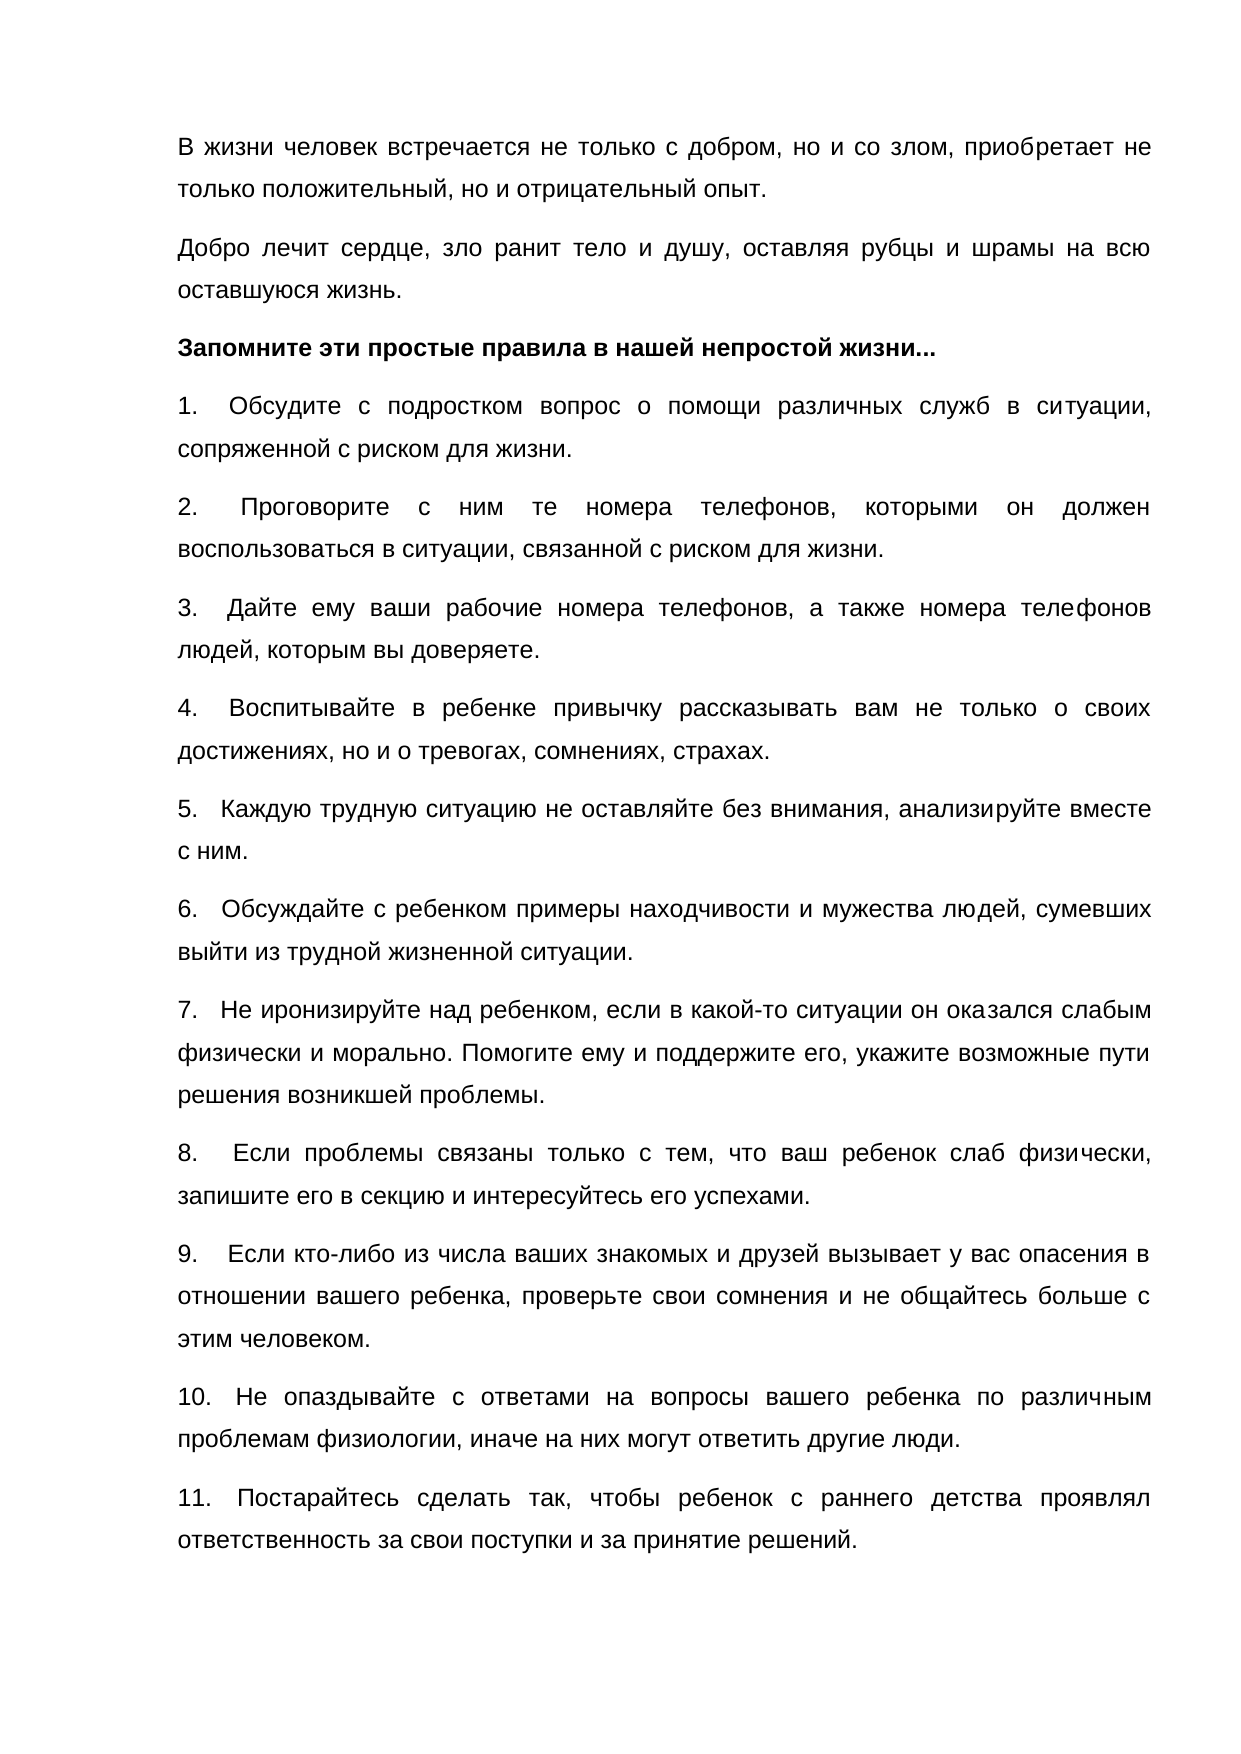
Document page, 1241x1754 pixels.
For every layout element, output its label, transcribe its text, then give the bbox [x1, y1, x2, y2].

text 8. Если проблемы связаны только с тем, что ваш ребенок слаб физически, запишите его в секцию и интересуйтесь его успехами. [177, 1124, 1152, 1209]
text 10. Не опаздывайте с ответами на вопросы вашего ребенка по различным проблемам физиологии, иначе на них могут ответить другие люди. [177, 1368, 1152, 1453]
text 6. Обсуждайте с ребенком примеры находчивости и мужества людей, сумевших выйти из трудной жизненной ситуации. [177, 881, 1152, 966]
text 5. Каждую трудную ситуацию не оставляйте без внимания, анализируйте вместе с ним. [177, 780, 1152, 865]
text Добро лечит сердце, зло ранит тело и душу, оставляя рубцы и шрамы на всю оставшуюся жизнь. [177, 219, 1152, 304]
text 11. Постарайтесь сделать так, чтобы ребенок с раннего детства проявлял ответственность за свои поступки и за принятие решений. [177, 1469, 1152, 1554]
text 1. Обсудите с подростком вопрос о помощи различных служб в ситуации, сопряженной с риском для жизни. [177, 377, 1152, 462]
text 3. Дайте ему ваши рабочие номера телефонов, а также номера телефонов людей, которым вы доверяете. [177, 579, 1152, 664]
text Запомните эти простые правила в нашей непростой жизни... [177, 319, 1152, 362]
text В жизни человек встречается не только с добром, но и со злом, приобретает не только положительный, но и отрицательный опыт. [177, 118, 1152, 203]
text 4. Воспитывайте в ребенке привычку рассказывать вам не только о своих достижениях, но и о тревогах, сомнениях, страхах. [177, 679, 1152, 764]
text 7. Не иронизируйте над ребенком, если в какой-то ситуации он оказался слабым физически и морально. Помогите ему и поддержите его, укажите возможные пути решения возникшей проблемы. [177, 981, 1152, 1109]
text 2. Проговорите с ним те номера телефонов, которыми он должен воспользоваться в ситуации, связанной с риском для жизни. [177, 478, 1152, 563]
text 9. Если кто-либо из числа ваших знакомых и друзей вызывает у вас опасения в отношении вашего ребенка, проверьте свои сомнения и не общайтесь больше с этим человеком. [177, 1225, 1152, 1352]
